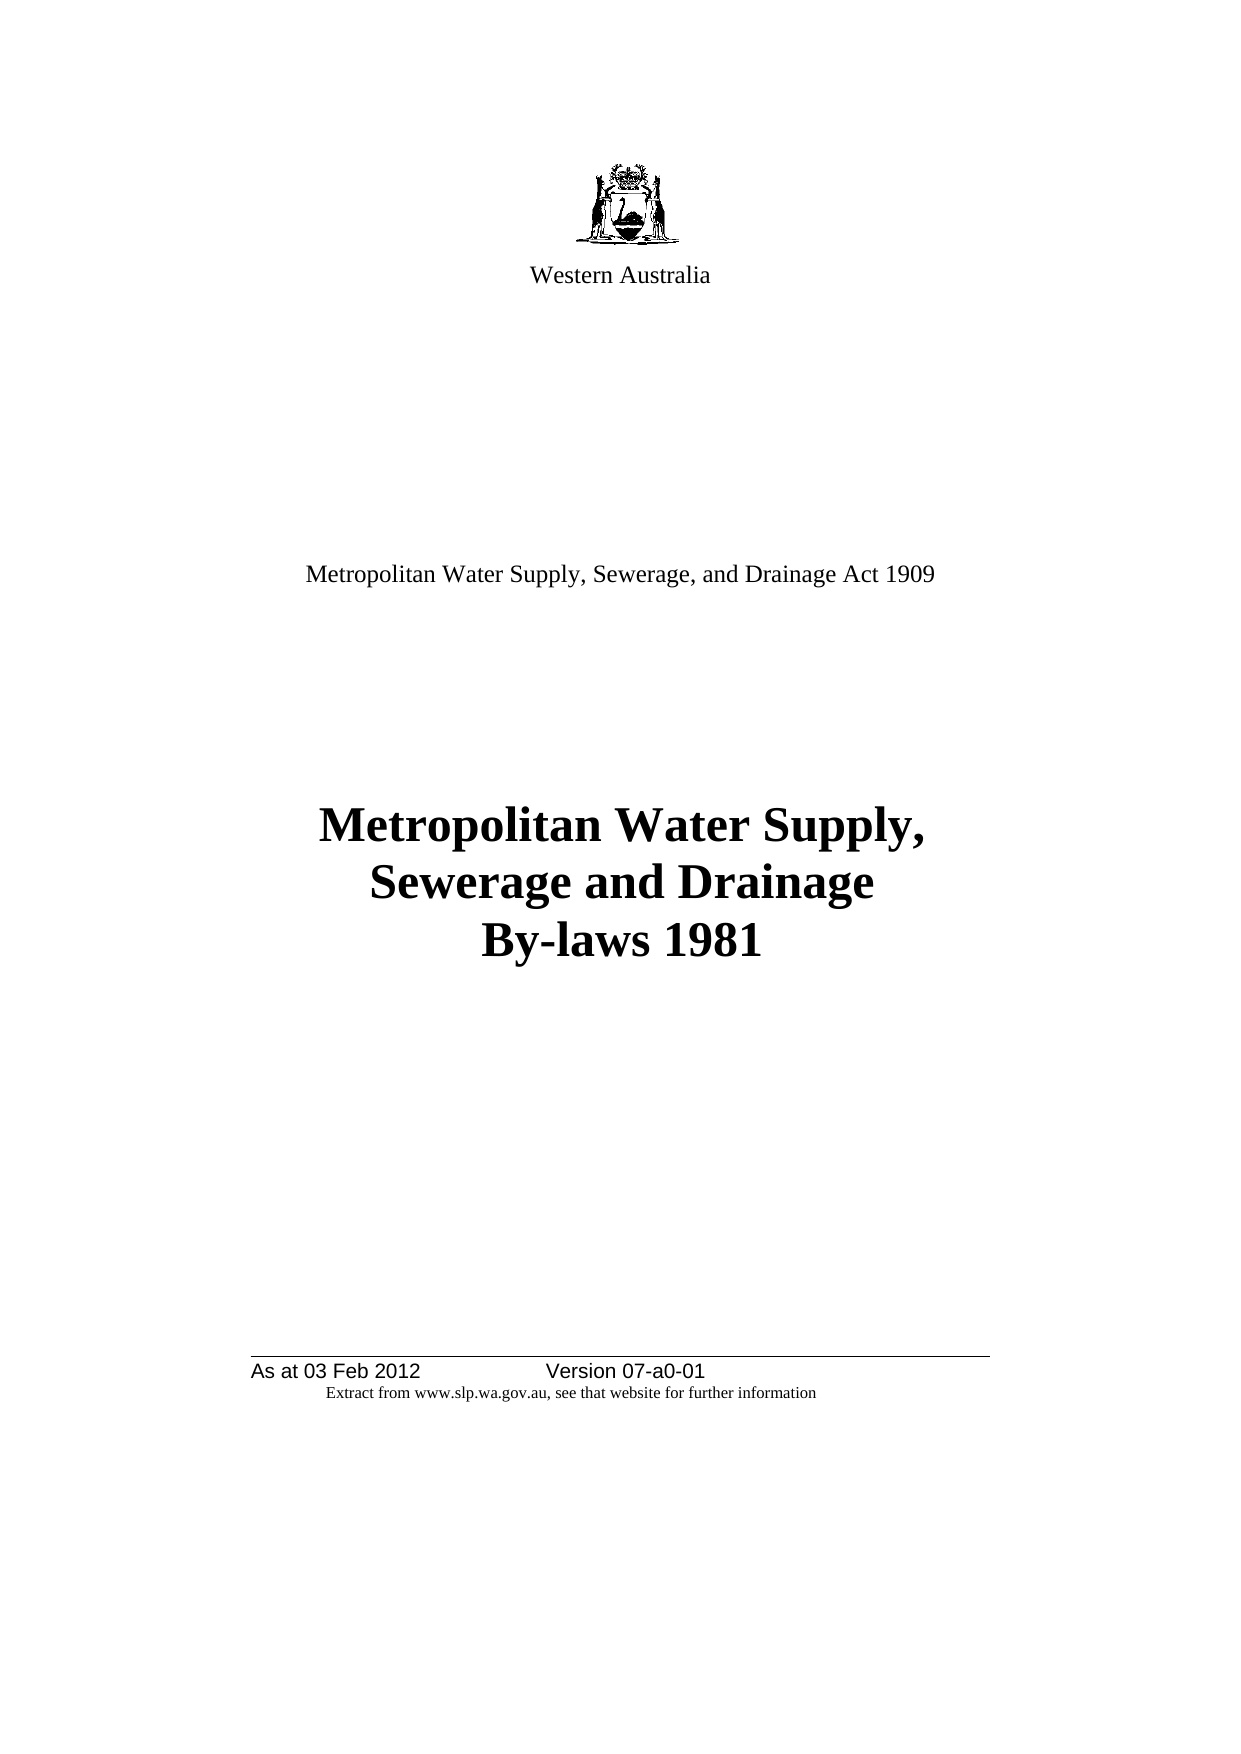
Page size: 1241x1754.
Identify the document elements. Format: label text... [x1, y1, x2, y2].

text Metropolitan Water Supply, Sewerage and Drainage By-laws 1981 [280, 794, 964, 967]
picture [575, 162, 679, 246]
text Metropolitan Water Supply, Sewerage, and Drainage Act 1909 [251, 559, 990, 588]
